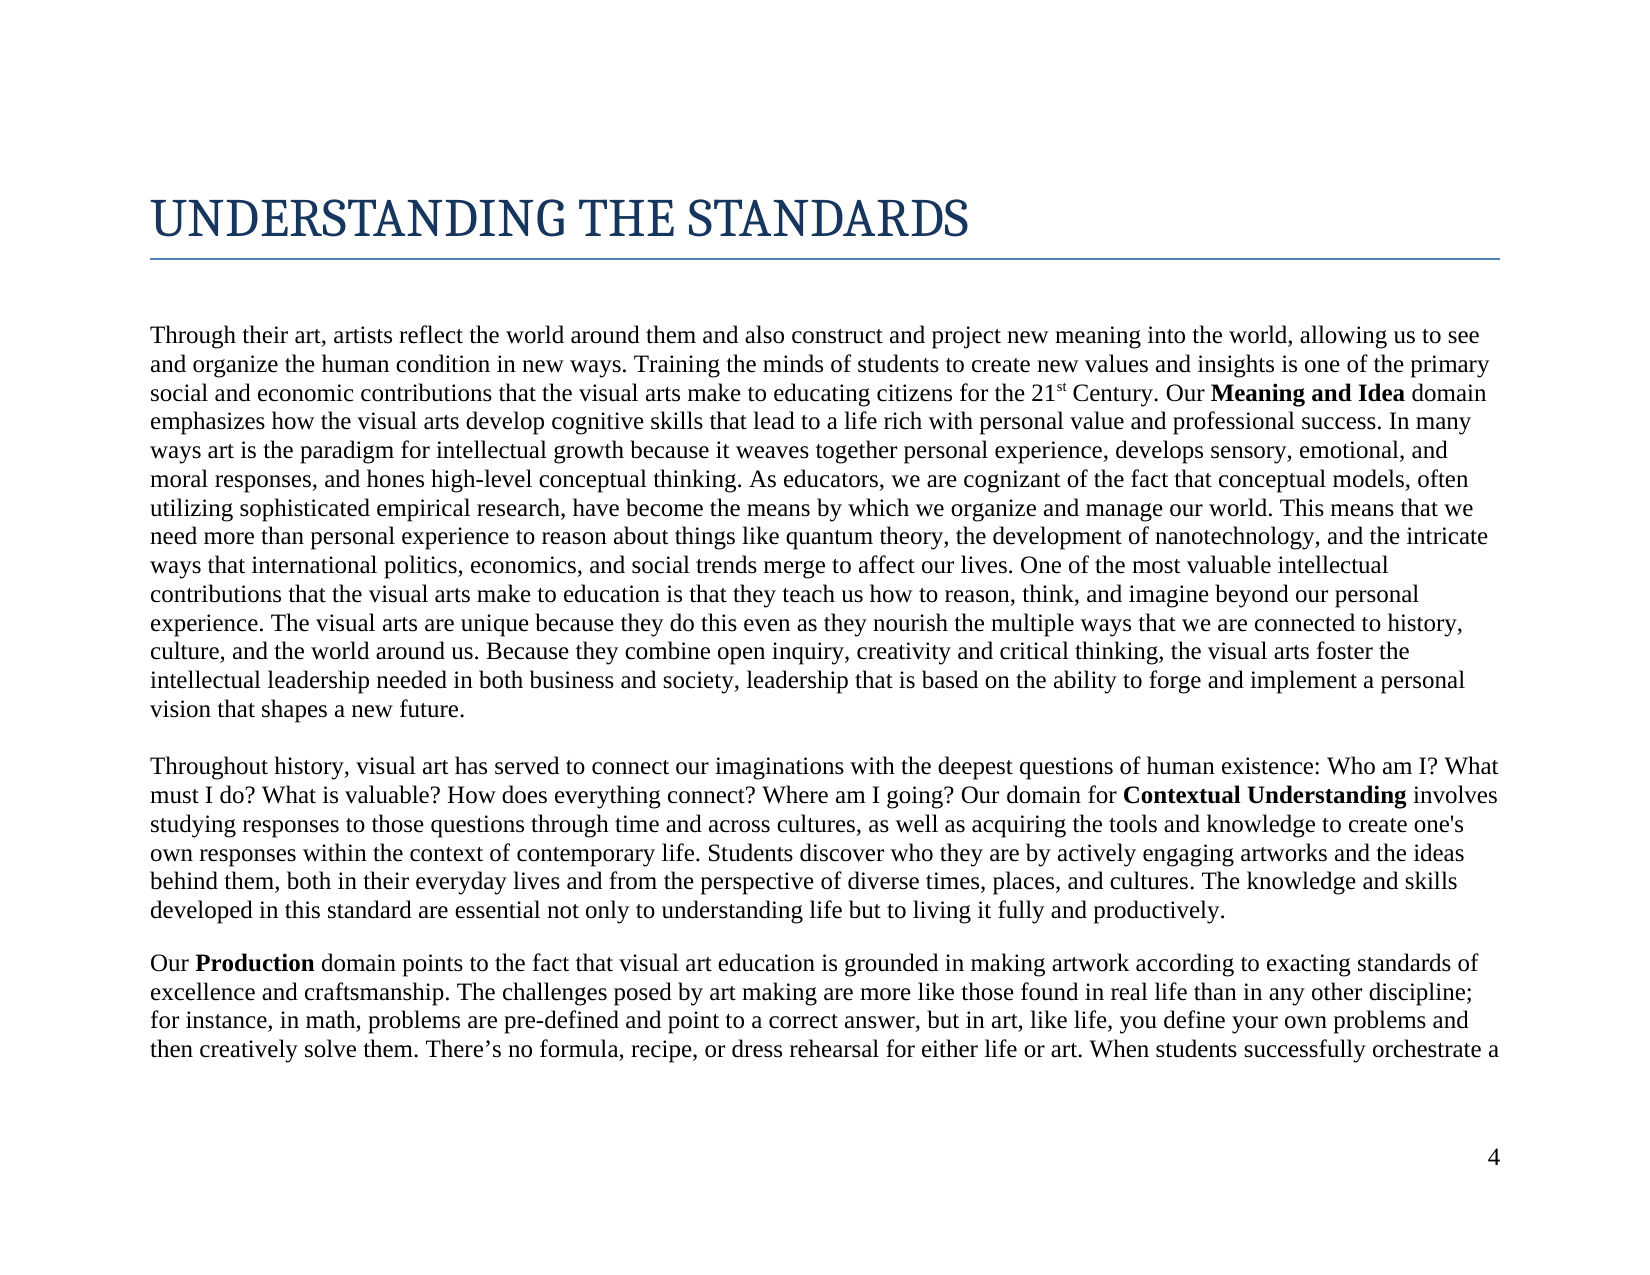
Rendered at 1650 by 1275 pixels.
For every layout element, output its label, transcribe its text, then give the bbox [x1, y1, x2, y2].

text Throughout history, visual art has served to connect our imaginations with the deepest questions of human existence: Who am I? What must I do? What is valuable? How does everything connect? Where am I going? Our domain for Contextual Understanding involves studying responses to those questions through time and across cultures, as well as acquiring the tools and knowledge to create one's own responses within the context of contemporary life. Students discover who they are by actively engaging artworks and the ideas behind them, both in their everyday lives and from the perspective of diverse times, places, and cultures. The knowledge and skills developed in this standard are essential not only to understanding life but to living it fully and productively. [150, 751, 1500, 924]
title UNDERSTANDING THE STANDARDS [150, 187, 1500, 258]
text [150, 948, 1500, 1063]
text Through their art, artists reflect the world around them and also construct and project new meaning into the world, allowing us to see and organize the human condition in new ways. Training the minds of students to create new values and insights is one of the primary social and economic contributions that the visual arts make to educating citizens for the 21st Century. Our Meaning and Idea domain emphasizes how the visual arts develop cognitive skills that lead to a life rich with personal value and professional success. In many ways art is the paradigm for intellectual growth because it weaves together personal experience, develops sensory, emotional, and moral responses, and hones high-level conceptual thinking. As educators, we are cognizant of the fact that conceptual models, often utilizing sophisticated empirical research, have become the means by which we organize and manage our world. This means that we need more than personal experience to reason about things like quantum theory, the development of nanotechnology, and the intricate ways that international politics, economics, and social trends merge to affect our lives. One of the most valuable intellectual contributions that the visual arts make to education is that they teach us how to reason, think, and imagine beyond our personal experience. The visual arts are unique because they do this even as they nourish the multiple ways that we are connected to history, culture, and the world around us. Because they combine open inquiry, creativity and critical thinking, the visual arts foster the intellectual leadership needed in both business and society, leadership that is based on the ability to forge and implement a personal vision that shapes a new future. [150, 320, 1500, 723]
